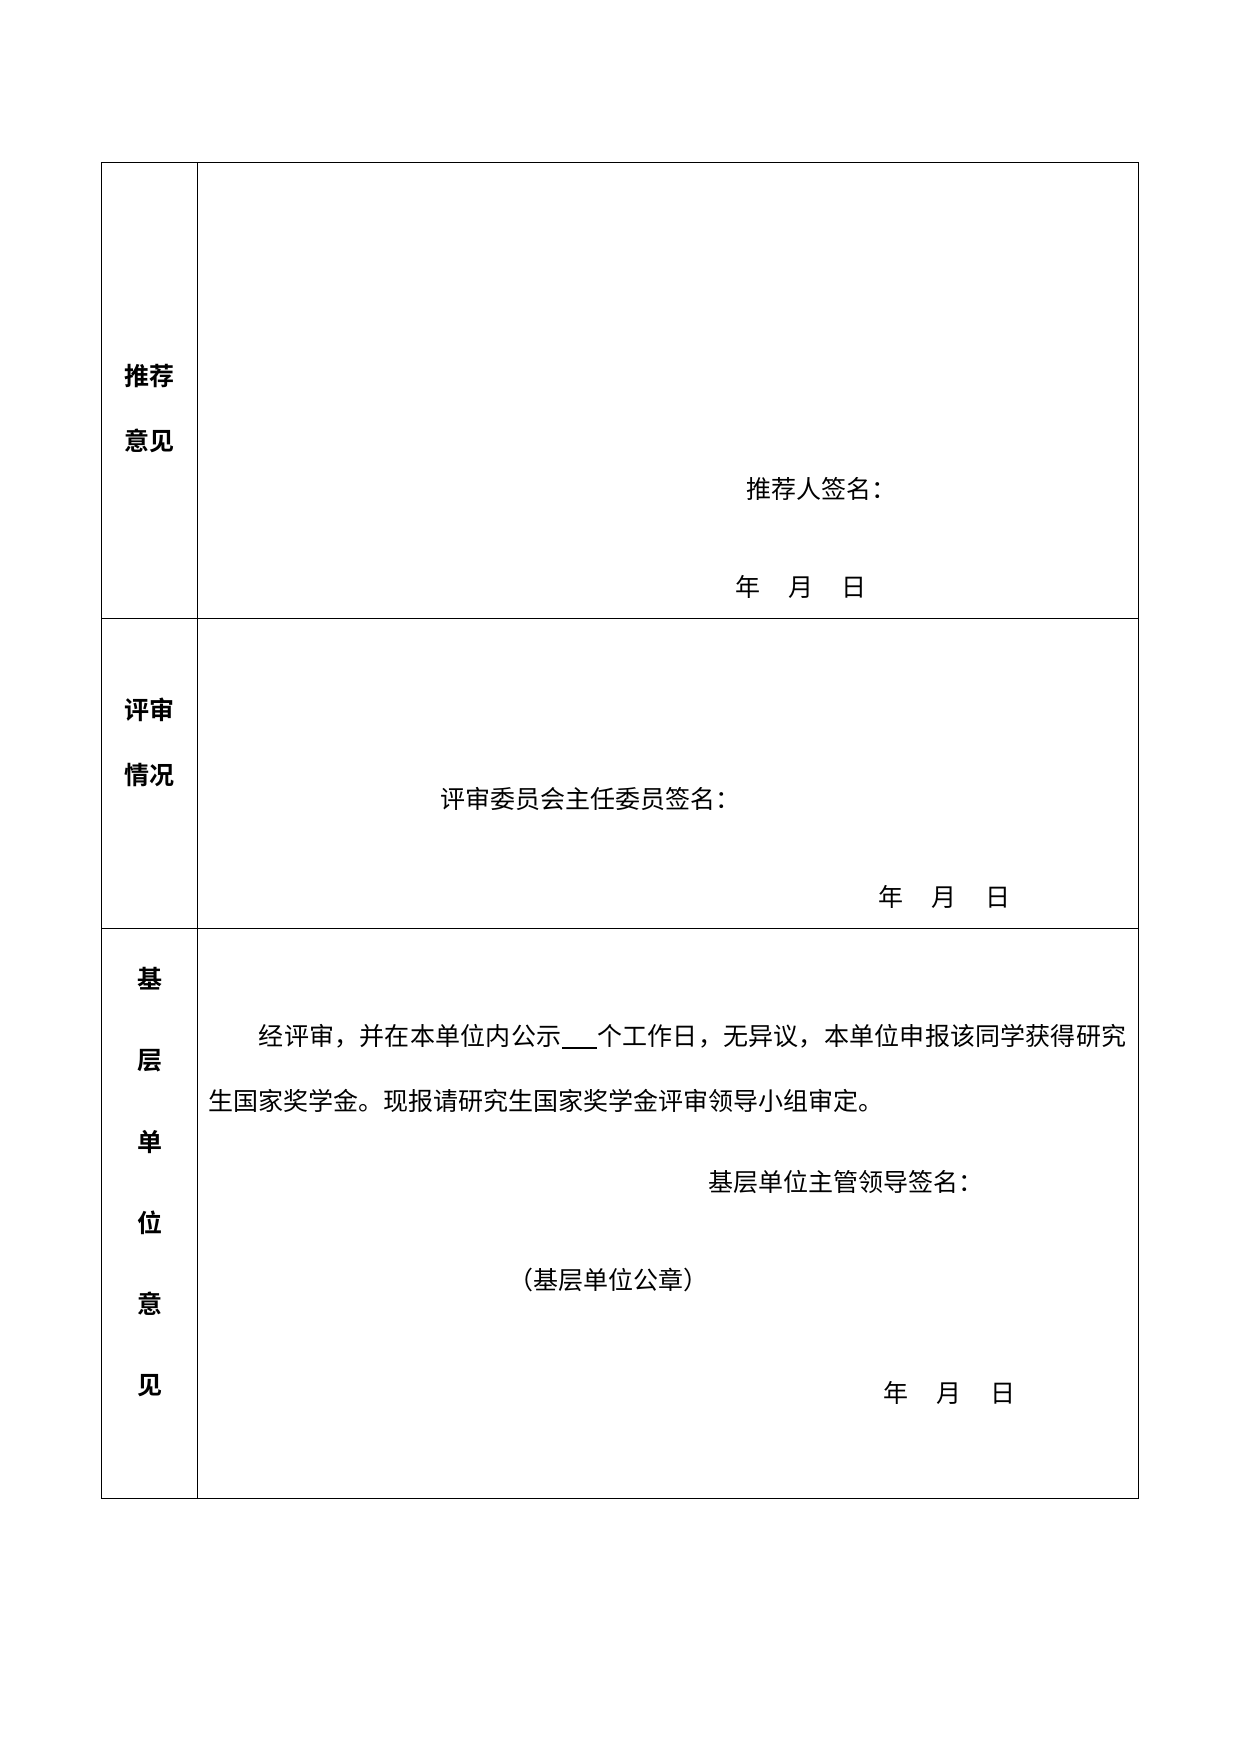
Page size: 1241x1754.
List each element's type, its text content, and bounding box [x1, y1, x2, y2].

table_cell 基 层 单 位 意 见 [102, 929, 197, 1498]
table_cell 经评审，并在本单位内公示 个工作日，无异议，本单位申报该同学获得研究生国家奖学金。现报请研究生国家奖学金评审领导小组审定。 基层单位主管领导签名： （基层单位公章） 年 月 日 [198, 929, 1138, 1498]
table_cell 评审委员会主任委员签名： 年 月 日 [198, 619, 1138, 928]
table_cell 评审情况 [102, 619, 197, 928]
table_header 推荐人签名： 年 月 日 [198, 163, 1138, 618]
table_header 推荐意见 [102, 163, 197, 618]
